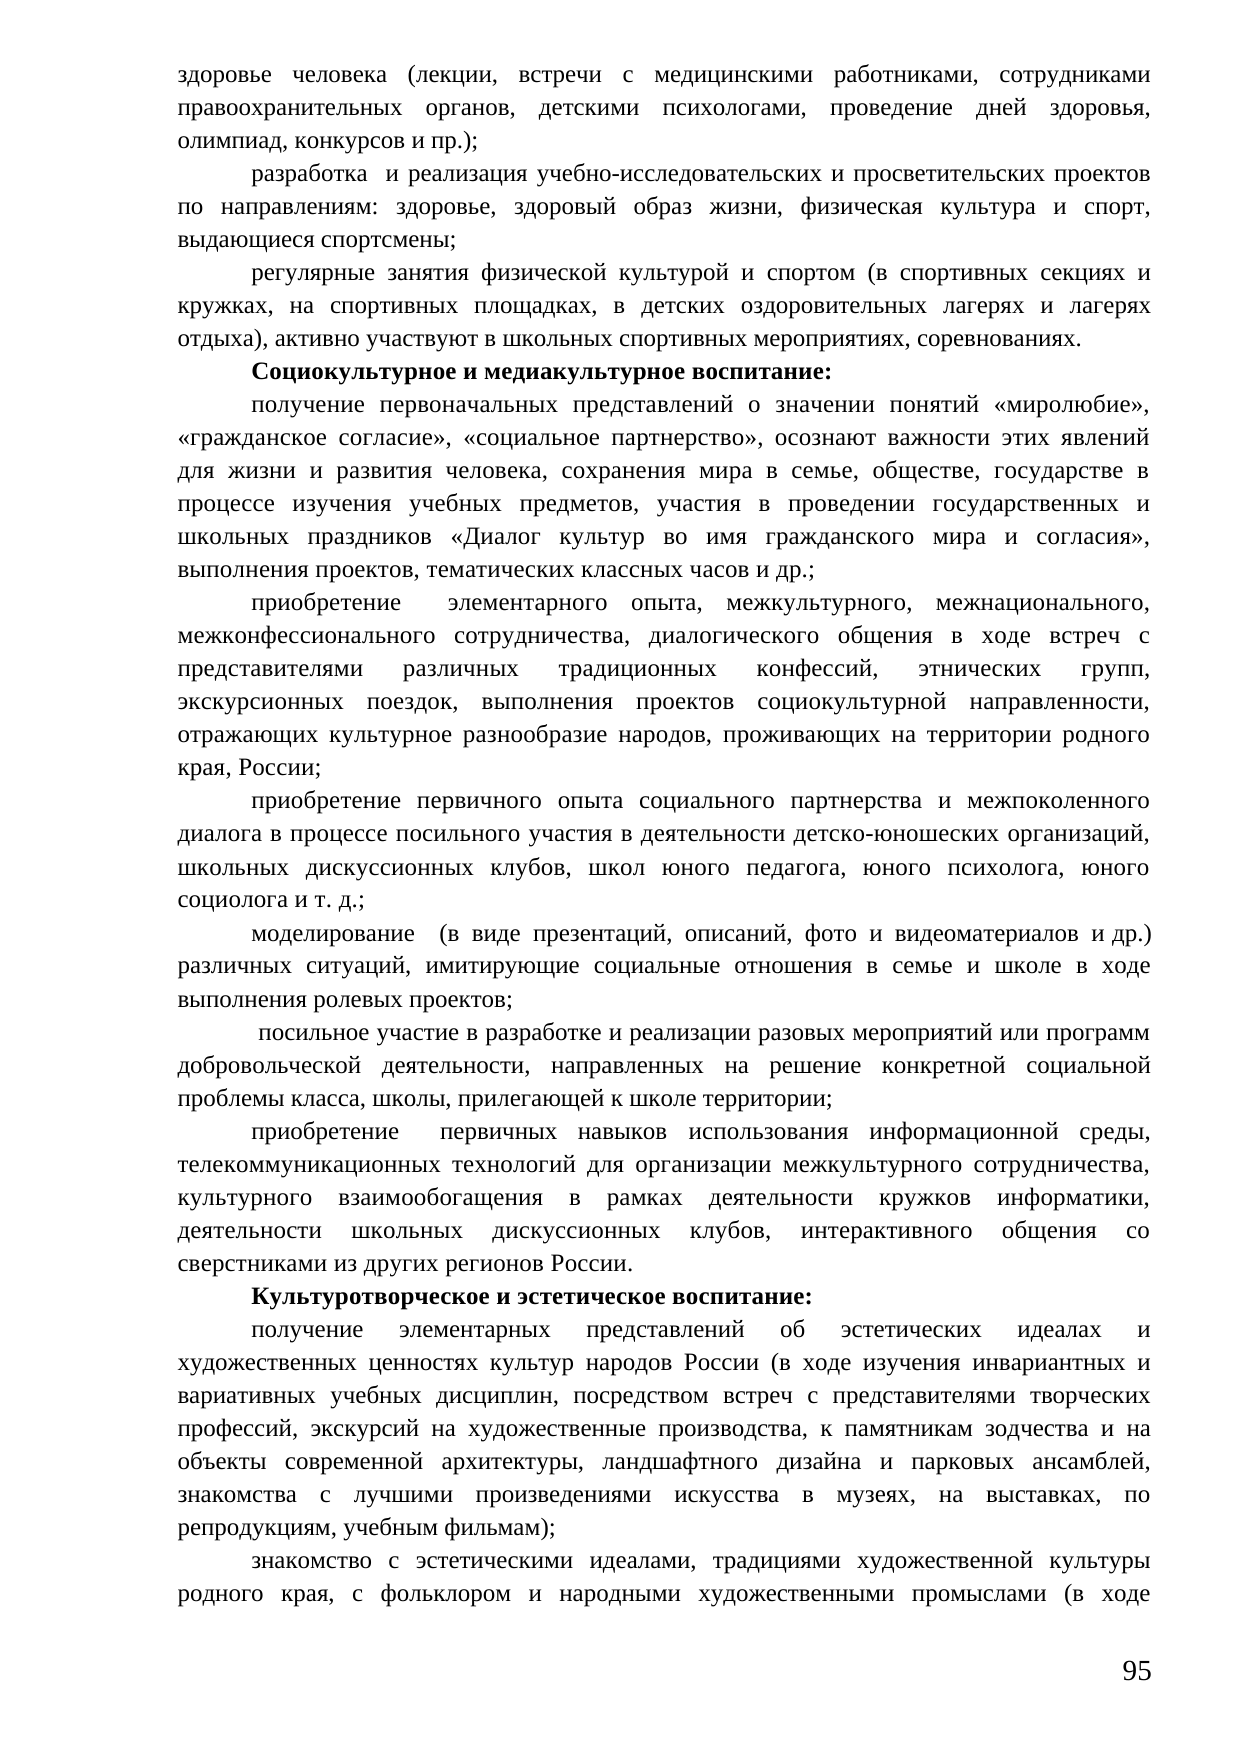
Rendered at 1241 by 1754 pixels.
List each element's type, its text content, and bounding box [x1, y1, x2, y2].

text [177, 1545, 1152, 1607]
text разработка и реализация учебно-исследовательских и просветительских проектов по направлениям: здоровье, здоровый образ жизни, физическая культура и спорт, выдающиеся спортсмены; [177, 158, 1152, 253]
text приобретение первичных навыков использования информационной среды, телекоммуникационных технологий для организации межкультурного сотрудничества, культурного взаимообогащения в рамках деятельности кружков информатики, деятельности школьных дискуссионных клубов, интерактивного общения со сверстниками из других регионов России. [177, 1116, 1152, 1277]
text регулярные занятия физической культурой и спортом (в спортивных секциях и кружках, на спортивных площадках, в детских оздоровительных лагерях и лагерях отдыха), активно участвуют в школьных спортивных мероприятиях, соревнованиях. [177, 257, 1152, 352]
text приобретение первичного опыта социального партнерства и межпоколенного диалога в процессе посильного участия в деятельности детско-юношеских организаций, школьных дискуссионных клубов, школ юного педагога, юного психолога, юного социолога и т. д.; [177, 786, 1152, 913]
text получение элементарных представлений об эстетических идеалах и художественных ценностях культур народов России (в ходе изучения инвариантных и вариативных учебных дисциплин, посредством встреч с представителями творческих профессий, экскурсий на художественные производства, к памятникам зодчества и на объекты современной архитектуры, ландшафтного дизайна и парковых ансамблей, знакомства с лучшими произведениями искусства в музеях, на выставках, по репродукциям, учебным фильмам); [177, 1314, 1152, 1541]
text моделирование (в виде презентаций, описаний, фото и видеоматериалов и др.) различных ситуаций, имитирующие социальные отношения в семье и школе в ходе выполнения ролевых проектов; [177, 918, 1152, 1012]
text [177, 59, 1152, 154]
text Социокультурное и медиакультурное воспитание: [177, 356, 1152, 385]
text Культуротворческое и эстетическое воспитание: [177, 1281, 1152, 1309]
text получение первоначальных представлений о значении понятий «миролюбие», «гражданское согласие», «социальное партнерство», осознают важности этих явлений для жизни и развития человека, сохранения мира в семье, обществе, государстве в процессе изучения учебных предметов, участия в проведении государственных и школьных праздников «Диалог культур во имя гражданского мира и согласия», выполнения проектов, тематических классных часов и др.; [177, 389, 1152, 583]
text приобретение элементарного опыта, межкультурного, межнационального, межконфессионального сотрудничества, диалогического общения в ходе встреч с представителями различных традиционных конфессий, этнических групп, экскурсионных поездок, выполнения проектов социокультурной направленности, отражающих культурное разнообразие народов, проживающих на территории родного края, России; [177, 587, 1152, 781]
text посильное участие в разработке и реализации разовых мероприятий или программ добровольческой деятельности, направленных на решение конкретной социальной проблемы класса, школы, прилегающей к школе территории; [177, 1017, 1152, 1111]
